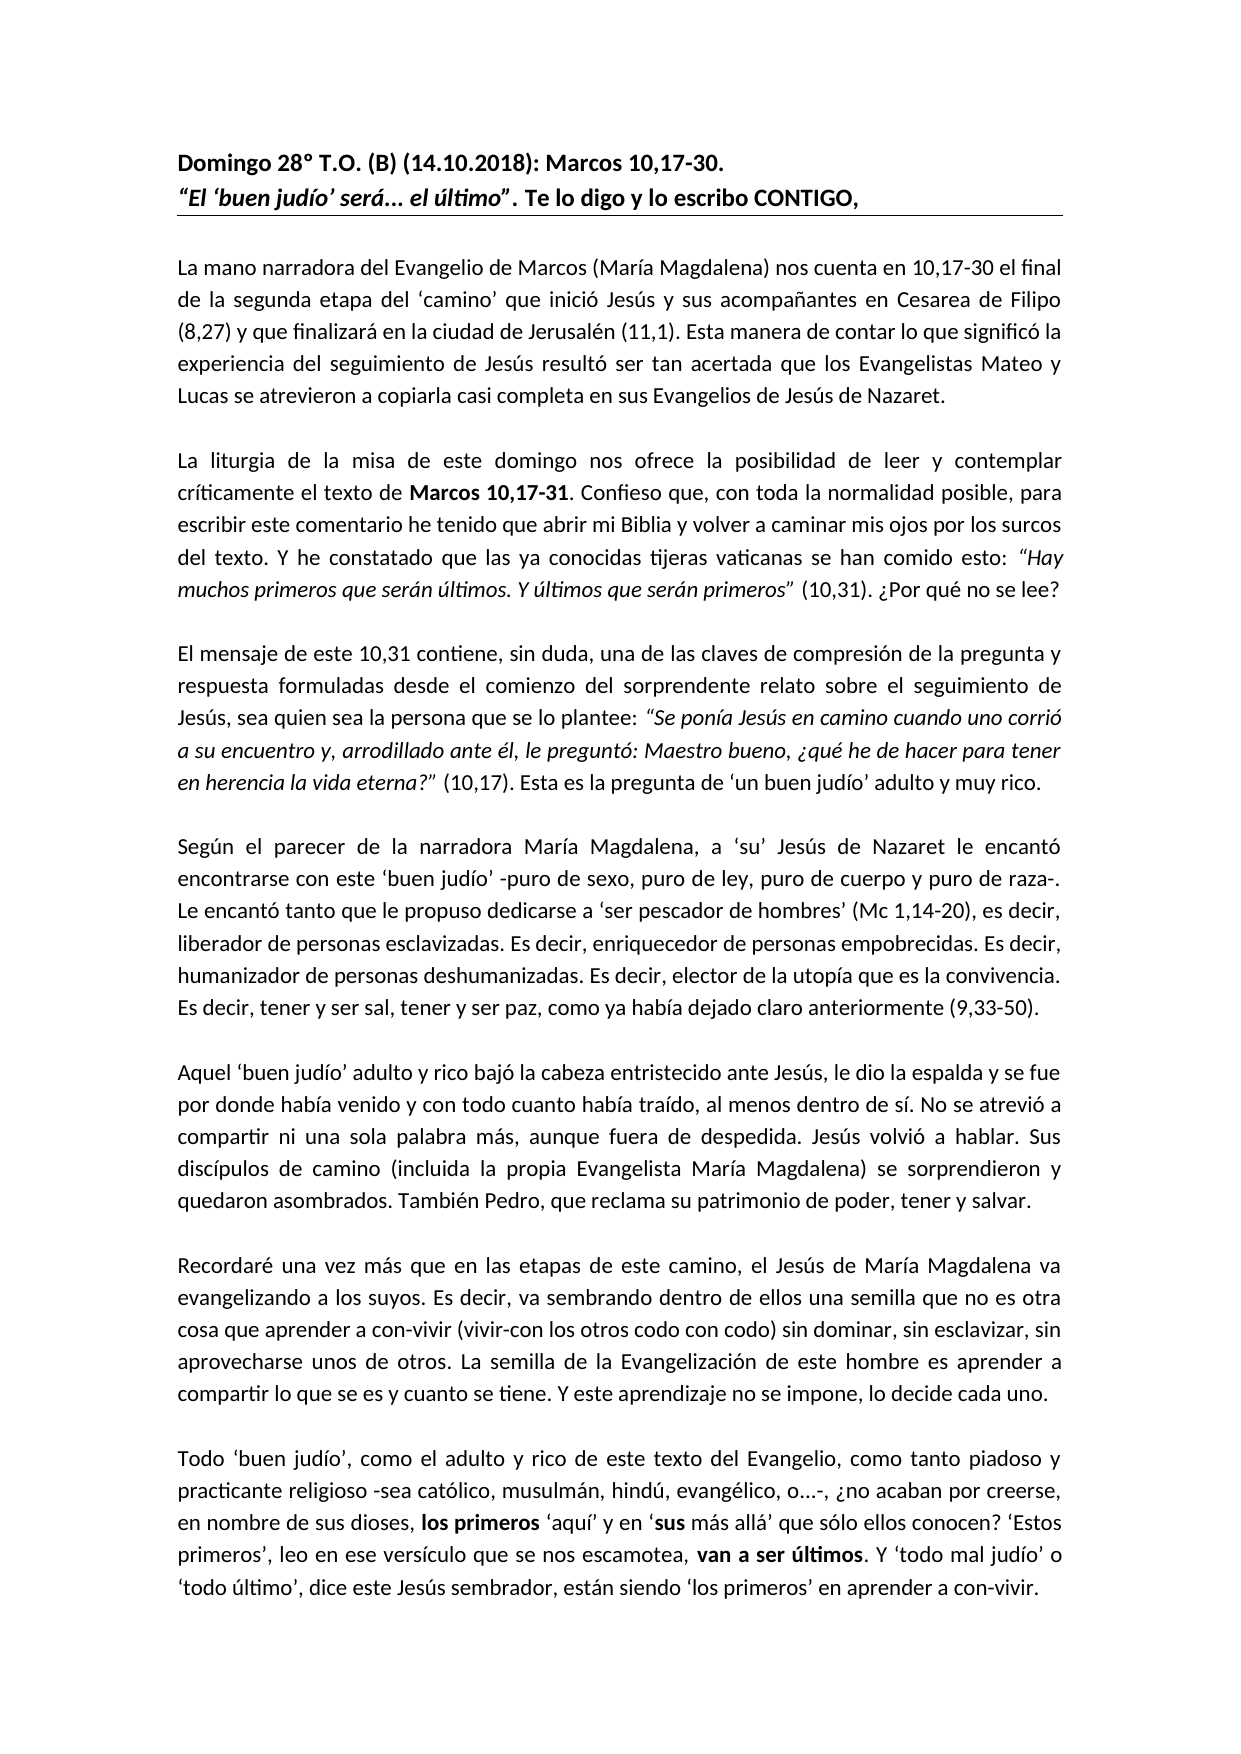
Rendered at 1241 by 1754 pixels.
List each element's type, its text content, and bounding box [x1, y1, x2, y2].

text Según el parecer de la narradora María Magdalena, a ‘su’ Jesús de Nazaret le encantó encontrarse con este ‘buen judío’ -puro de sexo, puro de ley, puro de cuerpo y puro de raza-. Le encantó tanto que le propuso dedicarse a ‘ser pescador de hombres’ (Mc 1,14-20), es decir, liberador de personas esclavizadas. Es decir, enriquecedor de personas empobrecidas. Es decir, humanizador de personas deshumanizadas. Es decir, elector de la utopía que es la convivencia. Es decir, tener y ser sal, tener y ser paz, como ya había dejado claro anteriormente (9,33-50). [177, 832, 1063, 1021]
text La liturgia de la misa de este domingo nos ofrece la posibilidad de leer y contemplar críticamente el texto de Marcos 10,17-31. Confieso que, con toda la normalidad posible, para escribir este comentario he tenido que abrir mi Biblia y volver a caminar mis ojos por los surcos del texto. Y he constatado que las ya conocidas tijeras vaticanas se han comido esto: “Hay muchos primeros que serán últimos. Y últimos que serán primeros” (10,31). ¿Por qué no se lee? [177, 446, 1063, 603]
text Recordaré una vez más que en las etapas de este camino, el Jesús de María Magdalena va evangelizando a los suyos. Es decir, va sembrando dentro de ellos una semilla que no es otra cosa que aprender a con-vivir (vivir-con los otros codo con codo) sin dominar, sin esclavizar, sin aprovecharse unos de otros. La semilla de la Evangelización de este hombre es aprender a compartir lo que se es y cuanto se tiene. Y este aprendizaje no se impone, lo decide cada uno. [177, 1251, 1063, 1407]
text La mano narradora del Evangelio de Marcos (María Magdalena) nos cuenta en 10,17-30 el final de la segunda etapa del ‘camino’ que inició Jesús y sus acompañantes en Cesarea de Filipo (8,27) y que finalizará en la ciudad de Jerusalén (11,1). Esta manera de contar lo que significó la experiencia del seguimiento de Jesús resultó ser tan acertada que los Evangelistas Mateo y Lucas se atrevieron a copiarla casi completa en sus Evangelios de Jesús de Nazaret. [177, 253, 1063, 410]
text Domingo 28º T.O. (B) (14.10.2018): Marcos 10,17-30. [177, 148, 1063, 178]
text Todo ‘buen judío’, como el adulto y rico de este texto del Evangelio, como tanto piadoso y practicante religioso -sea católico, musulmán, hindú, evangélico, o...-, ¿no acaban por creerse, en nombre de sus dioses, los primeros ‘aquí’ y en ‘sus más allá’ que sólo ellos conocen? ‘Estos primeros’, leo en ese versículo que se nos escamotea, van a ser últimos. Y ‘todo mal judío’ o ‘todo último’, dice este Jesús sembrador, están siendo ‘los primeros’ en aprender a con-vivir. [177, 1444, 1063, 1601]
text Aquel ‘buen judío’ adulto y rico bajó la cabeza entristecido ante Jesús, le dio la espalda y se fue por donde había venido y con todo cuanto había traído, al menos dentro de sí. No se atrevió a compartir ni una sola palabra más, aunque fuera de despedida. Jesús volvió a hablar. Sus discípulos de camino (incluida la propia Evangelista María Magdalena) se sorprendieron y quedaron asombrados. También Pedro, que reclama su patrimonio de poder, tener y salvar. [177, 1058, 1063, 1214]
text “El ‘buen judío’ será... el último”. Te lo digo y lo escribo CONTIGO, [177, 183, 1063, 215]
text El mensaje de este 10,31 contiene, sin duda, una de las claves de compresión de la pregunta y respuesta formuladas desde el comienzo del sorprendente relato sobre el seguimiento de Jesús, sea quien sea la persona que se lo plantee: “Se ponía Jesús en camino cuando uno corrió a su encuentro y, arrodillado ante él, le preguntó: Maestro bueno, ¿qué he de hacer para tener en herencia la vida eterna?” (10,17). Esta es la pregunta de ‘un buen judío’ adulto y muy rico. [177, 639, 1063, 796]
